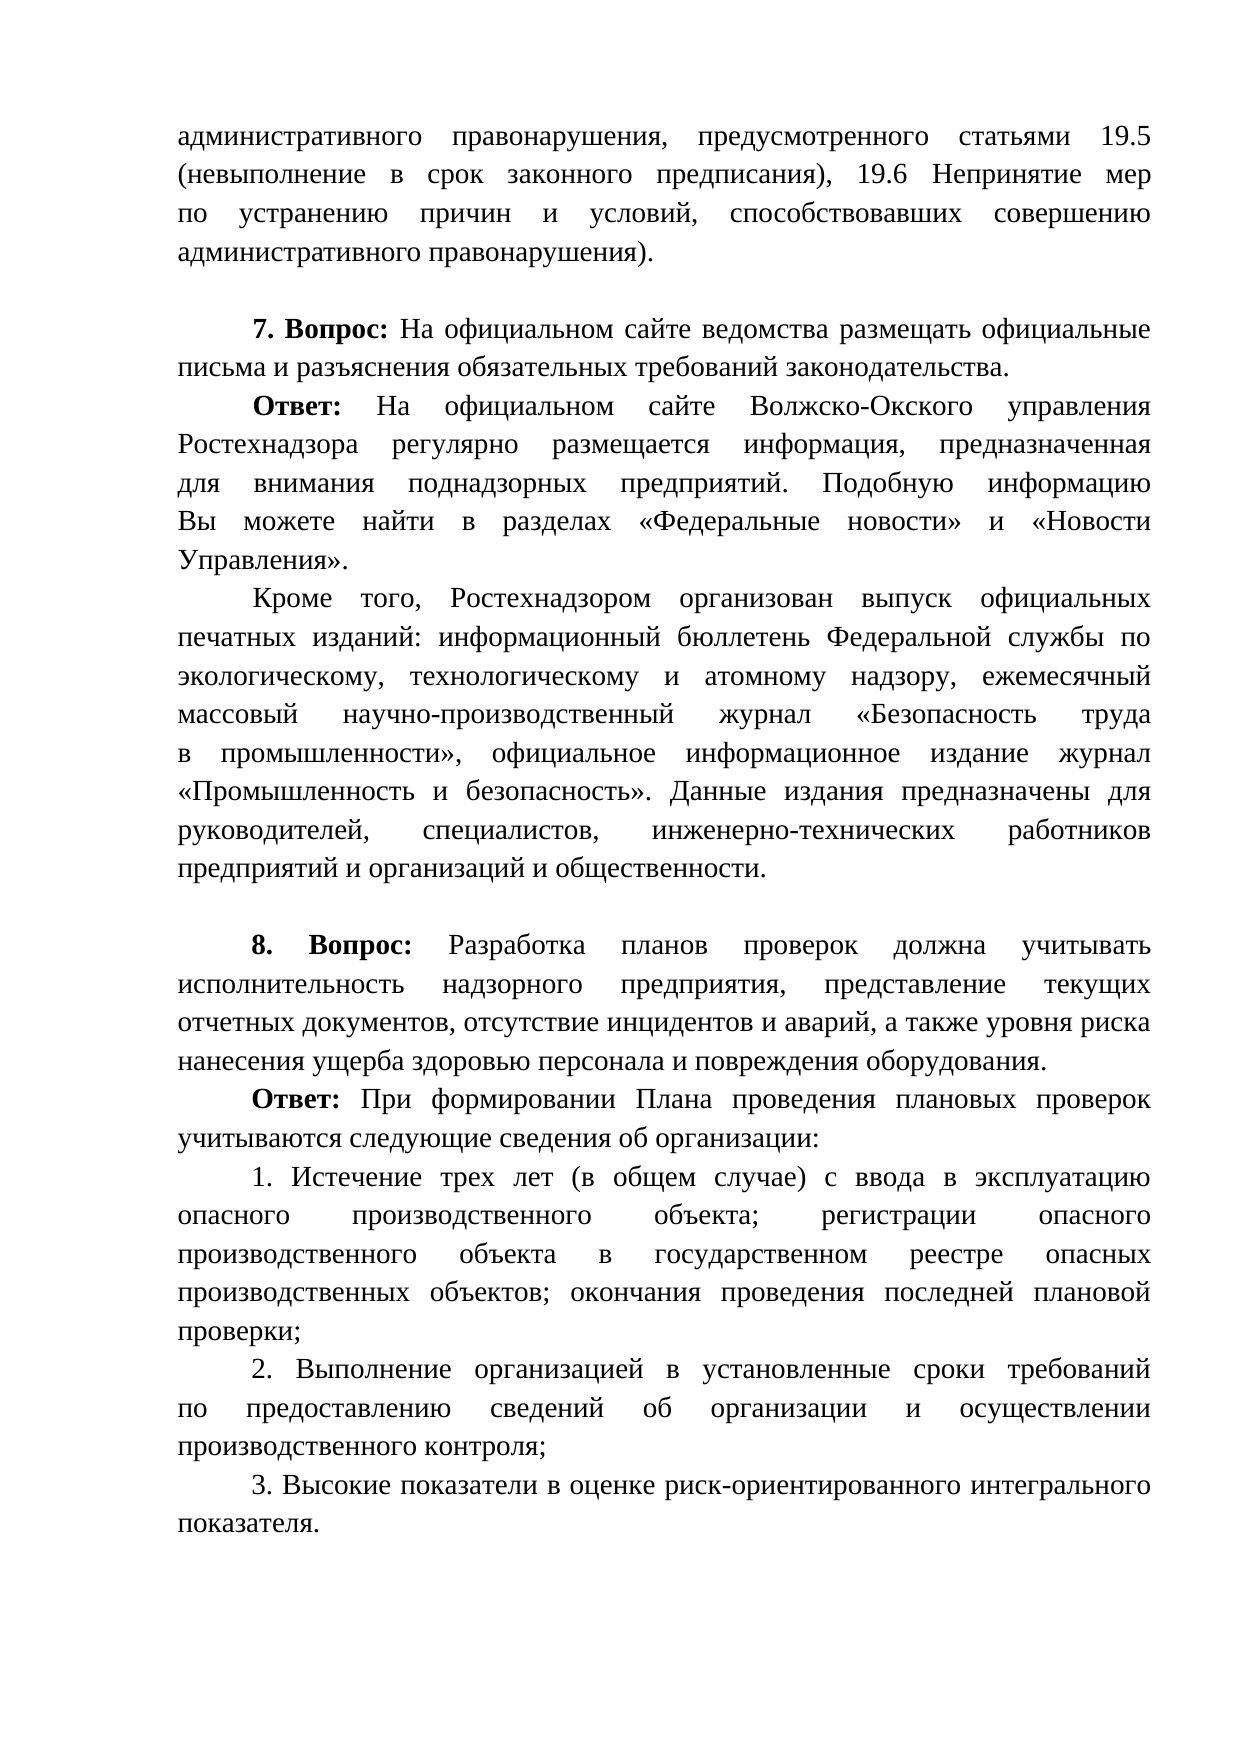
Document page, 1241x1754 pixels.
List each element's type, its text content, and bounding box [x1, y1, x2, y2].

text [177, 152, 1152, 267]
list Кроме того, Ростехнадзором организован выпуск официальных печатных изданий: информационный бюллетень Федеральной службы по экологическому, технологическому и атомному надзору, ежемесячный массовый научно-производственный журнал «Безопасность труда в промышленности», официальное информационное издание журнал «Промышленность и безопасность». Данные издания предназначены для руководителей, специалистов, инженерно-технических работников предприятий и организаций и общественности. [177, 581, 1152, 884]
text 1. Истечение трех лет (в общем случае) с ввода в эксплуатацию опасного производственного объекта; регистрации опасного производственного объекта в государственном реестре опасных производственных объектов; окончания проведения последней плановой проверки; [177, 1159, 1152, 1346]
text Ответ: При формировании Плана проведения плановых проверок учитываются следующие сведения об организации: [177, 1082, 1152, 1154]
text 3. Высокие показатели в оценке риск-ориентированного интегрального показателя. [177, 1467, 1152, 1539]
list Ответ: На официальном сайте Волжско-Окского управления Ростехнадзора регулярно размещается информация, предназначенная для внимания поднадзорных предприятий. Подобную информацию Вы можете найти в разделах «Федеральные новости» и «Новости Управления». [177, 388, 1152, 576]
list 7. Вопрос: На официальном сайте ведомства размещать официальные письма и разъяснения обязательных требований законодательства. [177, 311, 1152, 383]
text 2. Выполнение организацией в установленные сроки требований по предоставлению сведений об организации и осуществлении производственного контроля; [177, 1351, 1152, 1462]
text 8. Вопрос: Разработка планов проверок должна учитывать исполнительность надзорного предприятия, представление текущих отчетных документов, отсутствие инцидентов и аварий, а также уровня риска нанесения ущерба здоровью персонала и повреждения оборудования. [177, 927, 1152, 1077]
